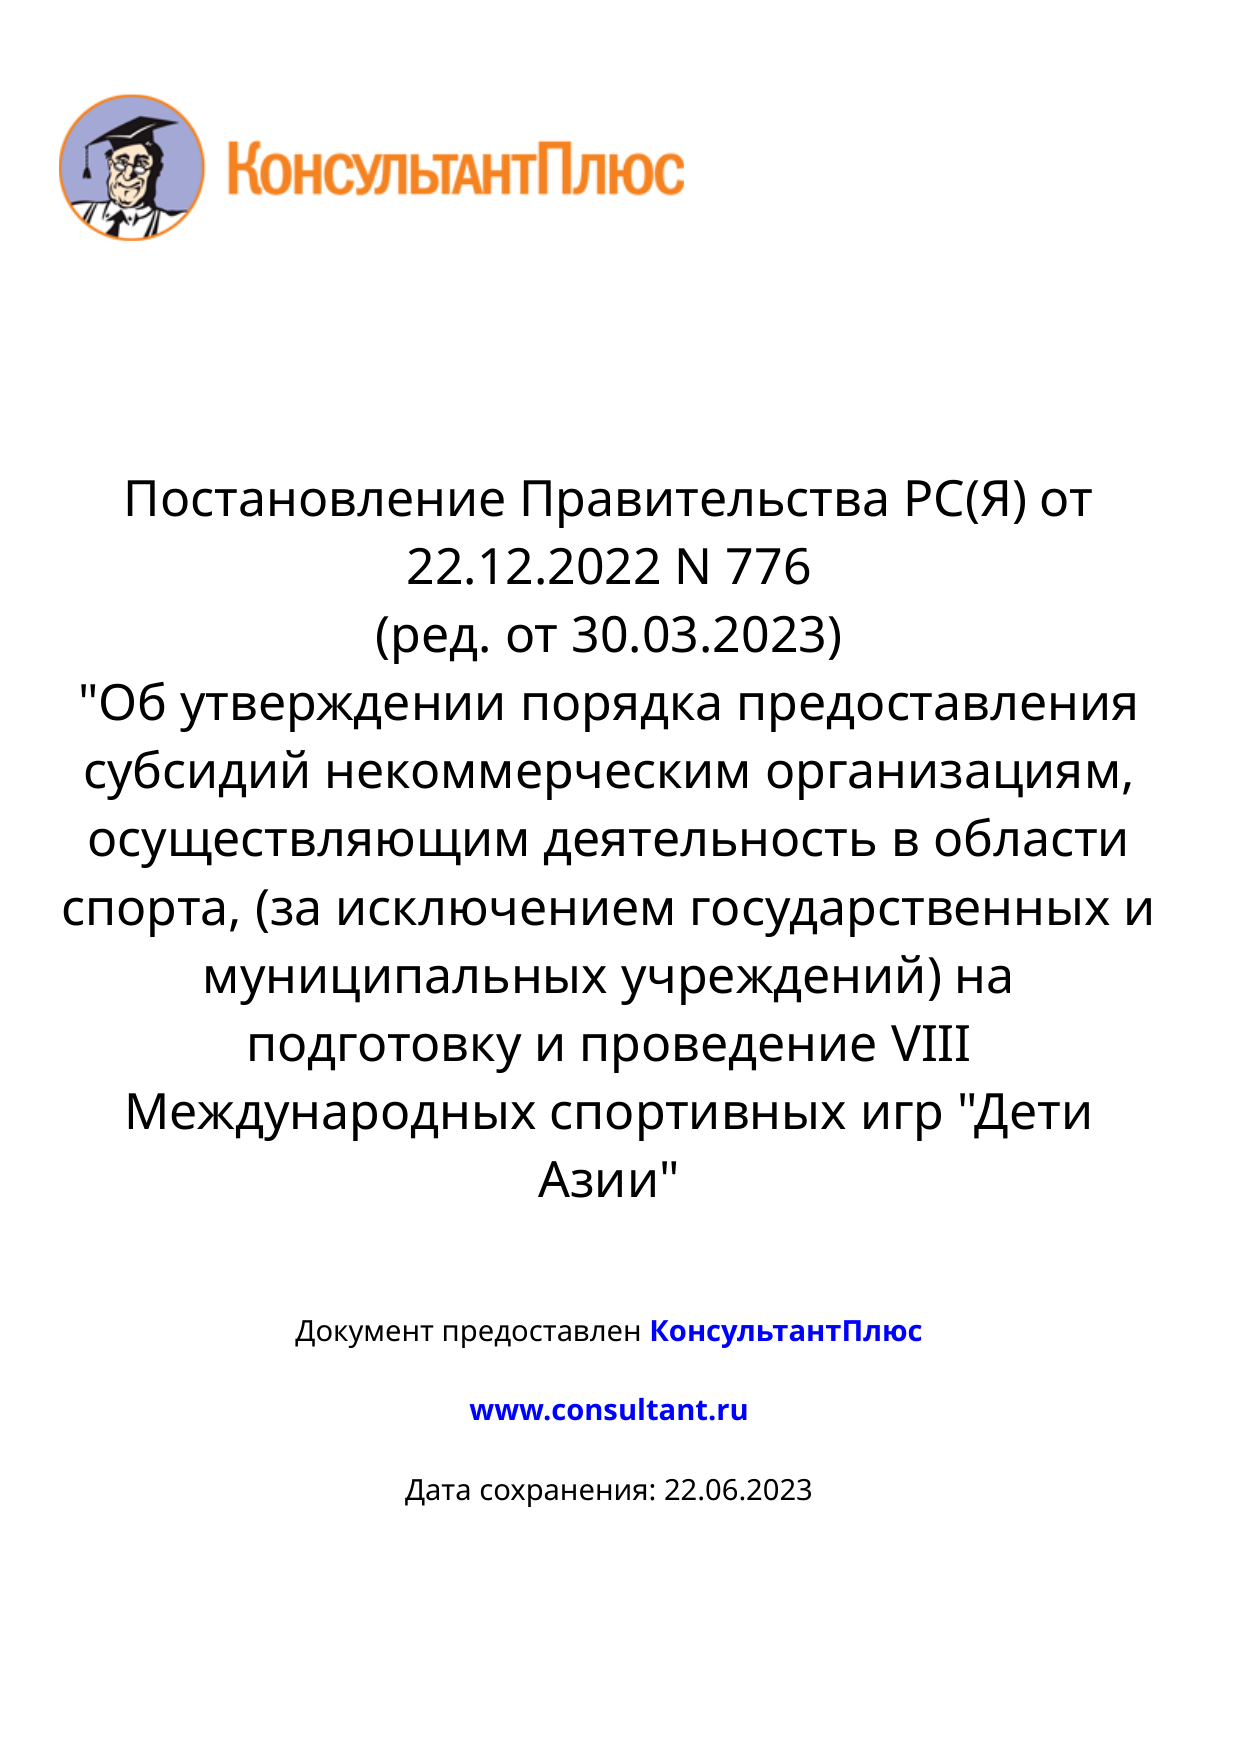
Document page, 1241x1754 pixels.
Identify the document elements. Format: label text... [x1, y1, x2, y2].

table_header [51, 88, 1167, 403]
picture [59, 93, 684, 243]
table_cell Постановление Правительства РС(Я) от 22.12.2022 N 776 (ред. от 30.03.2023) "Об утверждении порядка предоставления субсидий некоммерческим организациям, осуществляющим деятельность в области спорта, (за исключением государственных и муниципальных учреждений) на подготовку и проведение VIII Международных спортивных игр "Дети Азии" [51, 403, 1167, 1272]
table_cell Документ предоставлен КонсультантПлюс www.consultant.ru Дата сохранения: 22.06.2023 [51, 1272, 1167, 1587]
